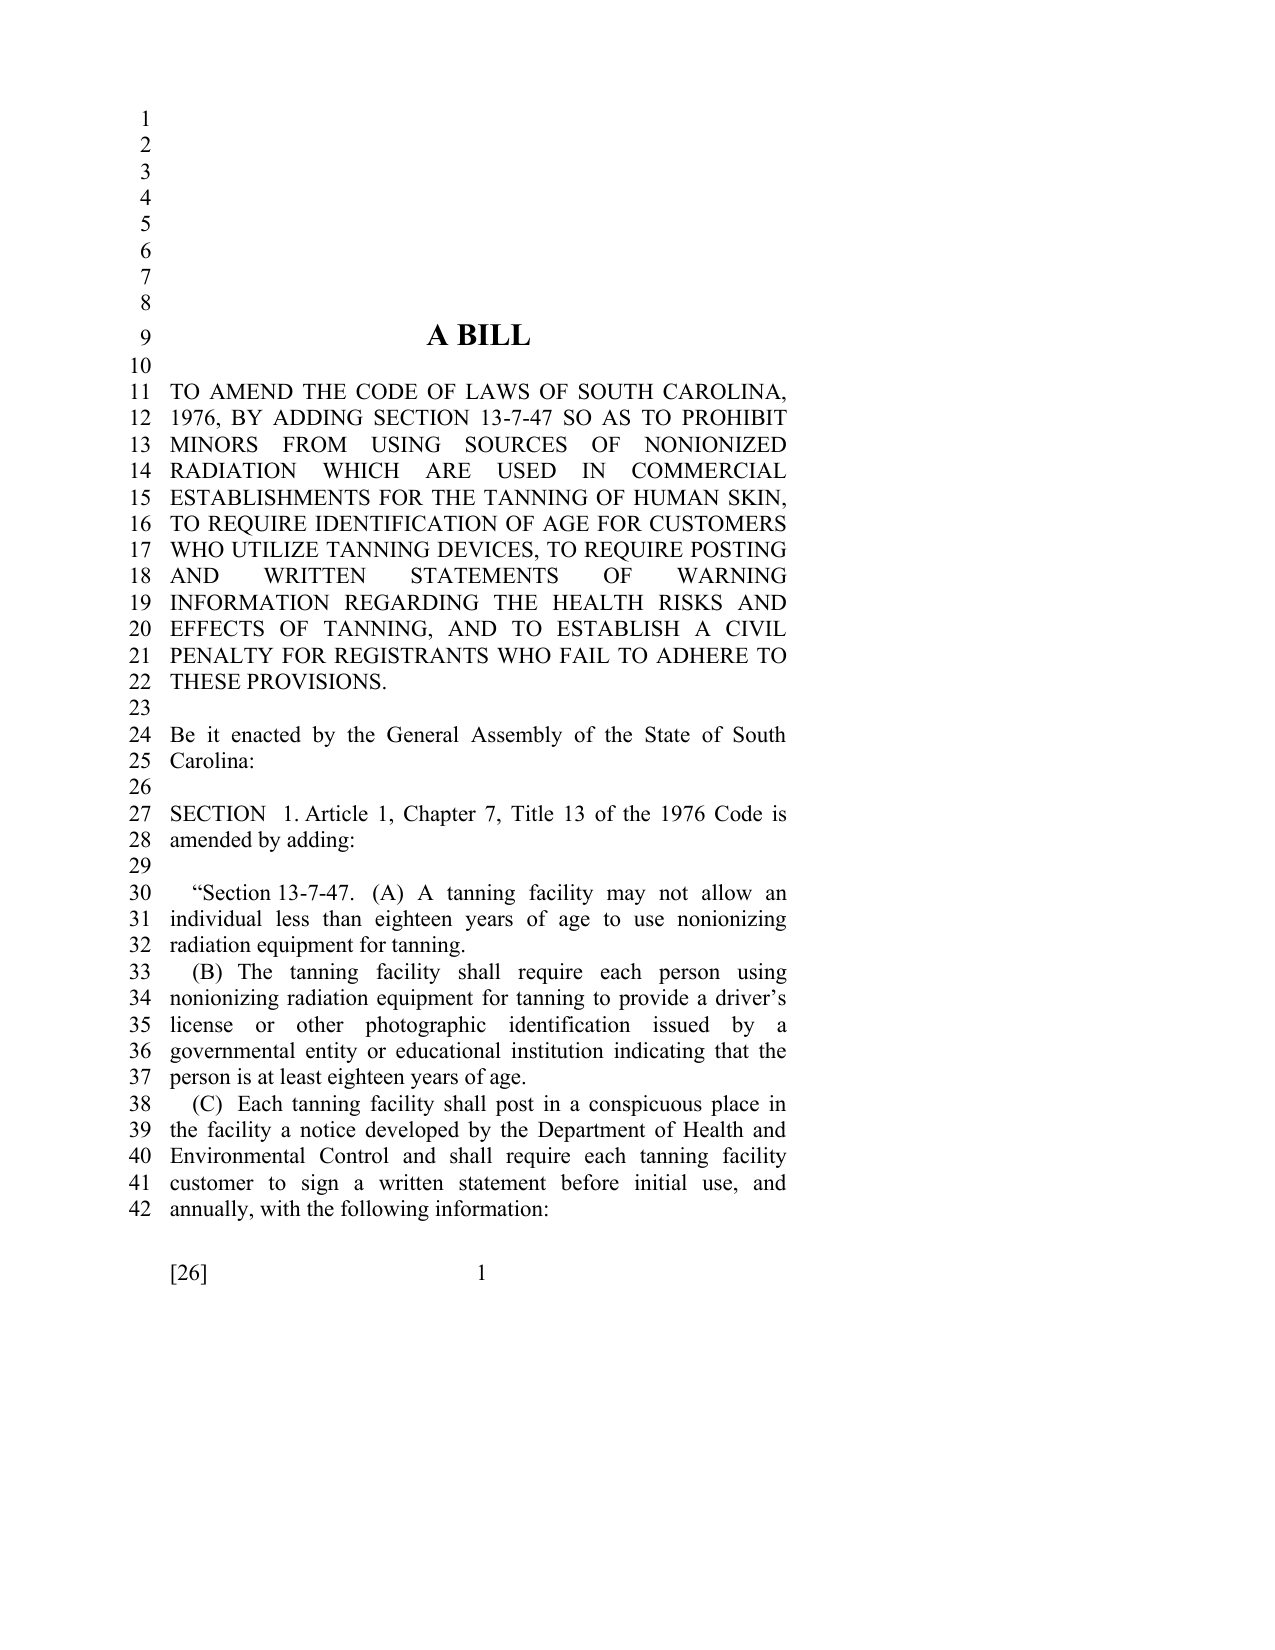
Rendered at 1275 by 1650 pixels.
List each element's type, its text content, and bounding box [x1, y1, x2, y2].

text A BILL [169, 316, 787, 352]
text Be it enacted by the General Assembly of the State of South Carolina: [169, 721, 787, 773]
text “Section 13-7-47. (A) A tanning facility may not allow an individual less than eighteen years of age to use nonionizing radiation equipment for tanning. [169, 879, 787, 958]
text TO AMEND THE CODE OF LAWS OF SOUTH CAROLINA, 1976, BY ADDING SECTION 13-7-47 SO AS TO PROHIBIT MINORS FROM USING SOURCES OF NONIONIZED RADIATION WHICH ARE USED IN COMMERCIAL ESTABLISHMENTS FOR THE TANNING OF HUMAN SKIN, TO REQUIRE IDENTIFICATION OF AGE FOR CUSTOMERS WHO UTILIZE TANNING DEVICES, TO REQUIRE POSTING AND WRITTEN STATEMENTS OF WARNING INFORMATION REGARDING THE HEALTH RISKS AND EFFECTS OF TANNING, AND TO ESTABLISH A CIVIL PENALTY FOR REGISTRANTS WHO FAIL TO ADHERE TO THESE PROVISIONS. [169, 378, 787, 694]
text (B) The tanning facility shall require each person using nonionizing radiation equipment for tanning to provide a driver’s license or other photographic identification issued by a governmental entity or educational institution indicating that the person is at least eighteen years of age. [169, 958, 787, 1090]
text SECTION 1. Article 1, Chapter 7, Title 13 of the 1976 Code is amended by adding: [169, 800, 787, 852]
text (C) Each tanning facility shall post in a conspicuous place in the facility a notice developed by the Department of Health and Environmental Control and shall require each tanning facility customer to sign a written statement before initial use, and annually, with the following information: [169, 1090, 787, 1221]
